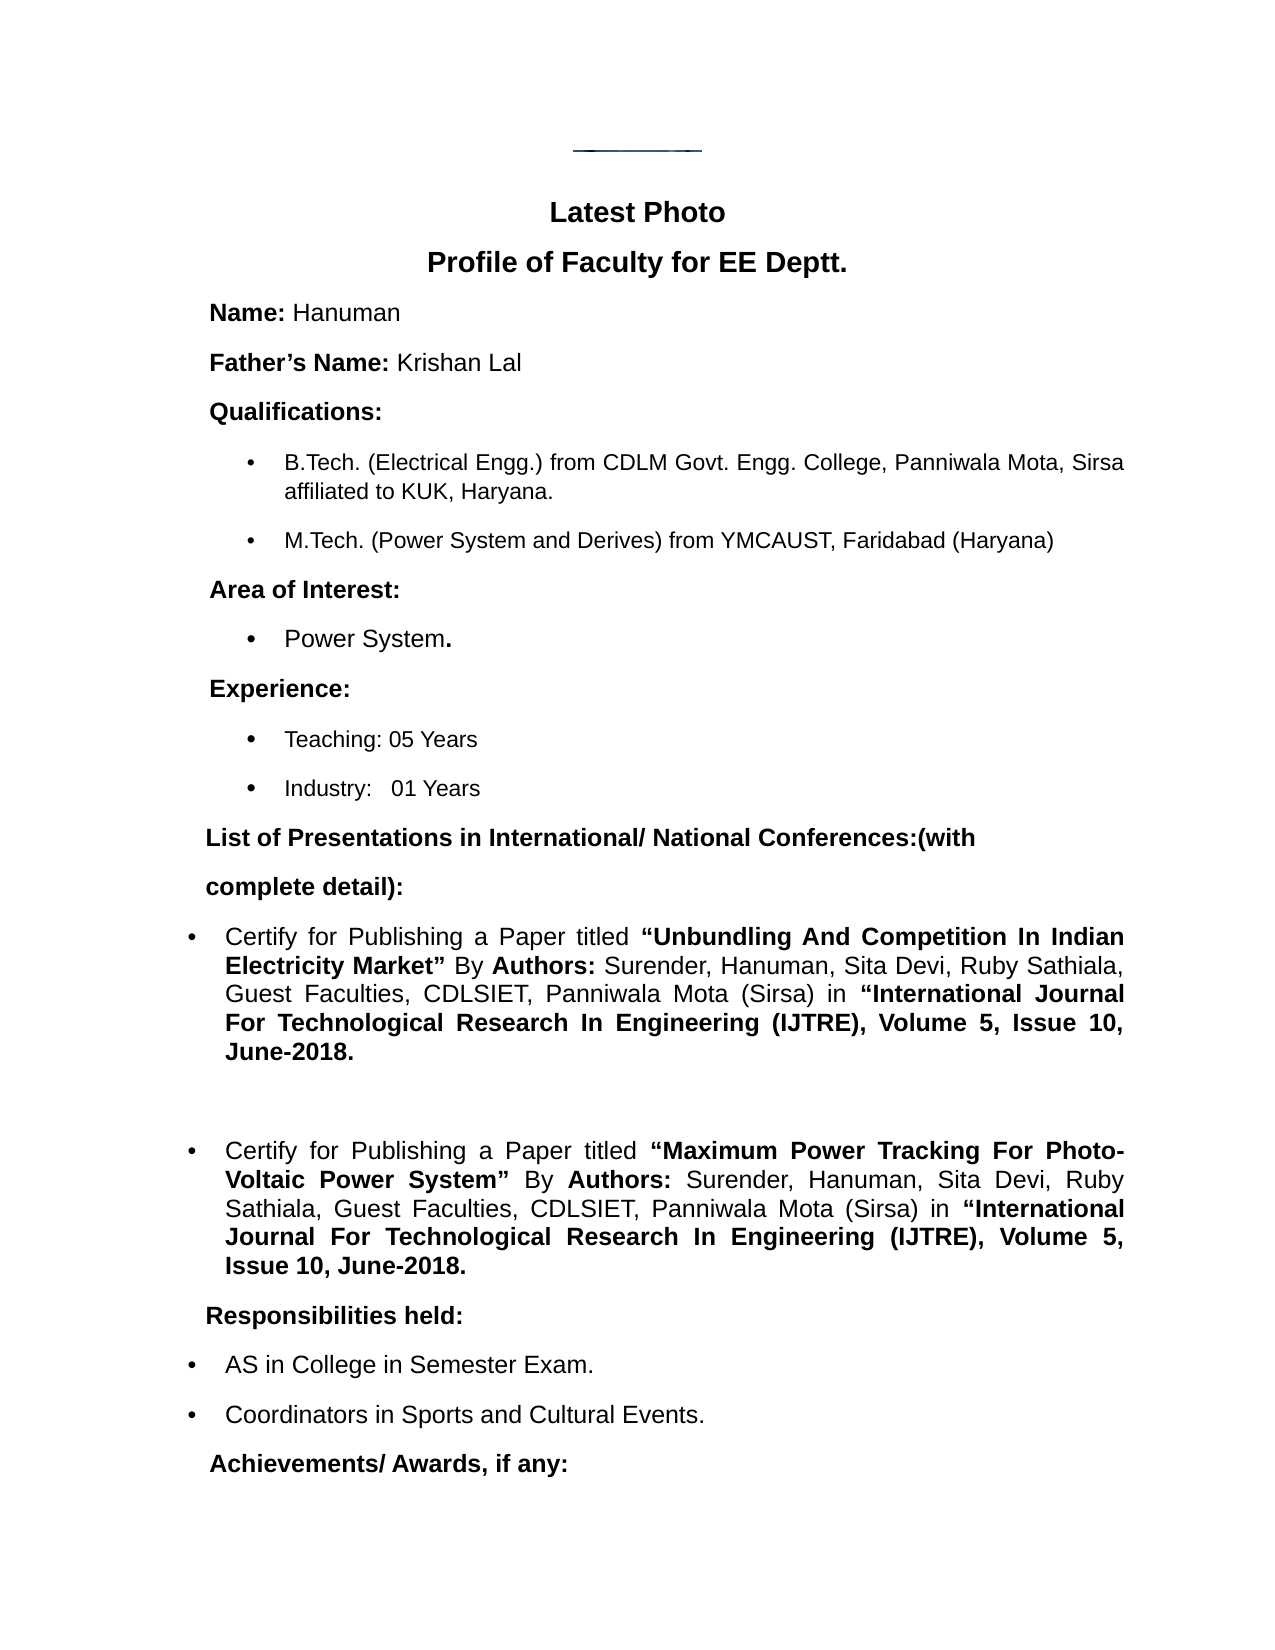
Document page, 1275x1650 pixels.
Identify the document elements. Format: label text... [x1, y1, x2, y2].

list Teaching: 05 Years [247, 724, 1125, 753]
list Certify for Publishing a Paper titled “Maximum Power Tracking For Photo-Voltaic Power System” By Authors: Surender, Hanuman, Sita Devi, Ruby Sathiala, Guest Faculties, CDLSIET, Panniwala Mota (Sirsa) in “International Journal For Technological Research In Engineering (IJTRE), Volume 5, Issue 10, June-2018. [187, 1137, 1125, 1280]
text Latest Photo [150, 199, 1125, 228]
text Profile of Faculty for EE Deptt. [150, 249, 1125, 278]
text Responsibilities held: [150, 1301, 1125, 1330]
list B.Tech. (Electrical Engg.) from CDLM Govt. Engg. College, Panniwala Mota, Sirsa affiliated to KUK, Haryana. [247, 447, 1125, 505]
list Coordinators in Sports and Cultural Events. [187, 1400, 1125, 1429]
list Certify for Publishing a Paper titled “Unbundling And Competition In Indian Electricity Market” By Authors: Surender, Hanuman, Sita Devi, Ruby Sathiala, Guest Faculties, CDLSIET, Panniwala Mota (Sirsa) in “International Journal For Technological Research In Engineering (IJTRE), Volume 5, Issue 10, June-2018. [187, 922, 1125, 1066]
text Area of Interest: [209, 575, 1125, 604]
text Experience: [209, 674, 1125, 703]
text Father’s Name: Krishan Lal [209, 348, 1125, 377]
text Achievements/ Awards, if any: [209, 1450, 1125, 1479]
text List of Presentations in International/ National Conferences:(with [150, 823, 1125, 852]
list M.Tech. (Power System and Derives) from YMCAUST, Faridabad (Haryana) [247, 526, 1125, 554]
list Industry: 01 Years [247, 774, 1125, 802]
text Name: Hanuman [209, 299, 1125, 327]
list Power System. [247, 625, 1125, 654]
text Qualifications: [209, 398, 1125, 427]
text complete detail): [150, 873, 1125, 902]
list AS in College in Semester Exam. [187, 1351, 1125, 1379]
